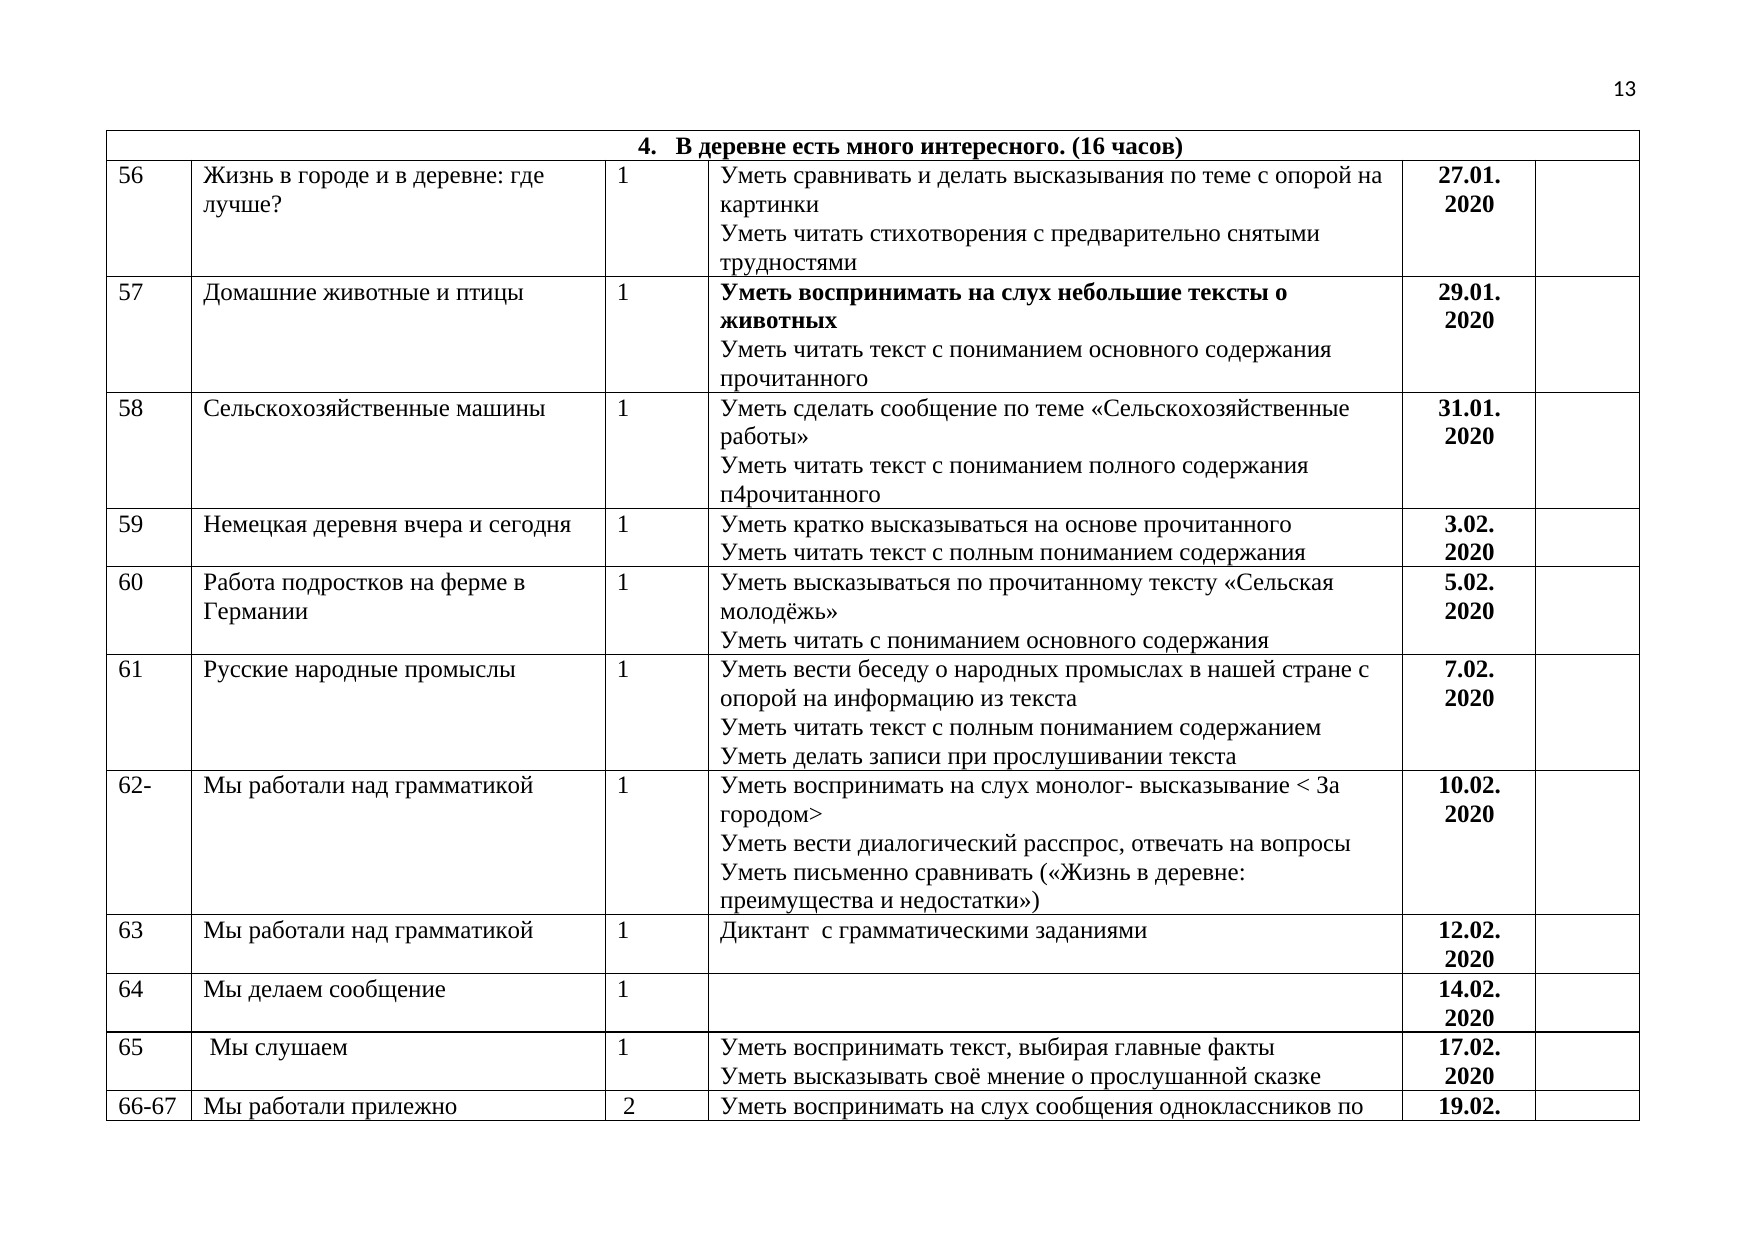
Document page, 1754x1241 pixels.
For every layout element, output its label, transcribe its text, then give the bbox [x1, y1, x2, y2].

table_cell Уметь кратко высказываться на основе прочитанного Уметь читать текст с полным пониманием содержания [709, 509, 1402, 566]
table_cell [1403, 1091, 1535, 1120]
table_cell 10.02. 2020 [1403, 771, 1535, 914]
table_cell 31.01. 2020 [1403, 393, 1535, 508]
table_cell [1536, 567, 1639, 653]
table_cell Домашние животные и птицы [192, 277, 605, 392]
table_cell 1 [606, 915, 708, 973]
table_cell Мы работали над грамматикой [192, 771, 605, 914]
table_cell 5.02. 2020 [1403, 567, 1535, 653]
table_cell [1536, 655, 1639, 769]
table_cell Уметь сравнивать и делать высказывания по теме с опорой на картинки Уметь читать стихотворения с предварительно снятыми трудностями [709, 161, 1402, 276]
table_cell 14.02. 2020 [1403, 974, 1535, 1031]
table_cell 12.02. 2020 [1403, 915, 1535, 973]
table_cell 58 [107, 393, 191, 508]
table_cell 1 [606, 161, 708, 276]
table_cell [709, 974, 1402, 1031]
table_cell 66-67 [107, 1091, 191, 1120]
table_cell 2 [606, 1091, 708, 1120]
table_cell 1 [606, 277, 708, 392]
table_cell Русские народные промыслы [192, 655, 605, 769]
table_cell 1 [606, 655, 708, 769]
table_cell 29.01. 2020 [1403, 277, 1535, 392]
table_cell [1536, 974, 1639, 1031]
table_cell [1536, 509, 1639, 566]
table_cell Мы слушаем [192, 1033, 605, 1090]
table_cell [709, 1091, 1402, 1120]
table_cell 3.02. 2020 [1403, 509, 1535, 566]
table_cell Уметь воспринимать на слух монолог- высказывание < За городом> Уметь вести диалогический расспрос, отвечать на вопросы Уметь письменно сравнивать («Жизнь в деревне: преимущества и недостатки») [709, 771, 1402, 914]
table_cell 1 [606, 393, 708, 508]
table_cell Мы работали над грамматикой [192, 915, 605, 973]
table_cell Уметь воспринимать текст, выбирая главные факты Уметь высказывать своё мнение о прослушанной сказке [709, 1033, 1402, 1090]
table_cell 56 [107, 161, 191, 276]
table_cell 27.01. 2020 [1403, 161, 1535, 276]
table_cell Мы делаем сообщение [192, 974, 605, 1031]
table_cell Жизнь в городе и в деревне: где лучше? [192, 161, 605, 276]
table_cell 59 [107, 509, 191, 566]
table_cell [1536, 1091, 1639, 1120]
table_cell [1536, 915, 1639, 973]
table_cell В деревне есть много интересного. (16 часов) [107, 131, 1639, 159]
table_cell 57 [107, 277, 191, 392]
table_cell Уметь вести беседу о народных промыслах в нашей стране с опорой на информацию из текста Уметь читать текст с полным пониманием содержанием Уметь делать записи при прослушивании текста [709, 655, 1402, 769]
table_cell 1 [606, 509, 708, 566]
table_cell [1536, 161, 1639, 276]
table_cell 64 [107, 974, 191, 1031]
table_cell 60 [107, 567, 191, 653]
table_cell 63 [107, 915, 191, 973]
table_cell 1 [606, 1033, 708, 1090]
table_cell [1536, 771, 1639, 914]
table_cell [1536, 277, 1639, 392]
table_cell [192, 1091, 605, 1120]
table_cell Уметь воспринимать на слух небольшие тексты о животных Уметь читать текст с пониманием основного содержания прочитанного [709, 277, 1402, 392]
table_cell 1 [606, 567, 708, 653]
table_cell 1 [606, 771, 708, 914]
table_cell Уметь высказываться по прочитанному тексту «Сельская молодёжь» Уметь читать с пониманием основного содержания [709, 567, 1402, 653]
table_cell Работа подростков на ферме в Германии [192, 567, 605, 653]
table_cell 17.02. 2020 [1403, 1033, 1535, 1090]
table_cell 7.02. 2020 [1403, 655, 1535, 769]
table_cell Немецкая деревня вчера и сегодня [192, 509, 605, 566]
table_cell Диктант с грамматическими заданиями [709, 915, 1402, 973]
table_cell 65 [107, 1033, 191, 1090]
table_cell 62- [107, 771, 191, 914]
table_cell [1536, 393, 1639, 508]
table_cell 1 [606, 974, 708, 1031]
table_cell [1536, 1033, 1639, 1090]
table_cell 61 [107, 655, 191, 769]
table_cell Уметь сделать сообщение по теме «Сельскохозяйственные работы» Уметь читать текст с пониманием полного содержания п4рочитанного [709, 393, 1402, 508]
table_cell Сельскохозяйственные машины [192, 393, 605, 508]
